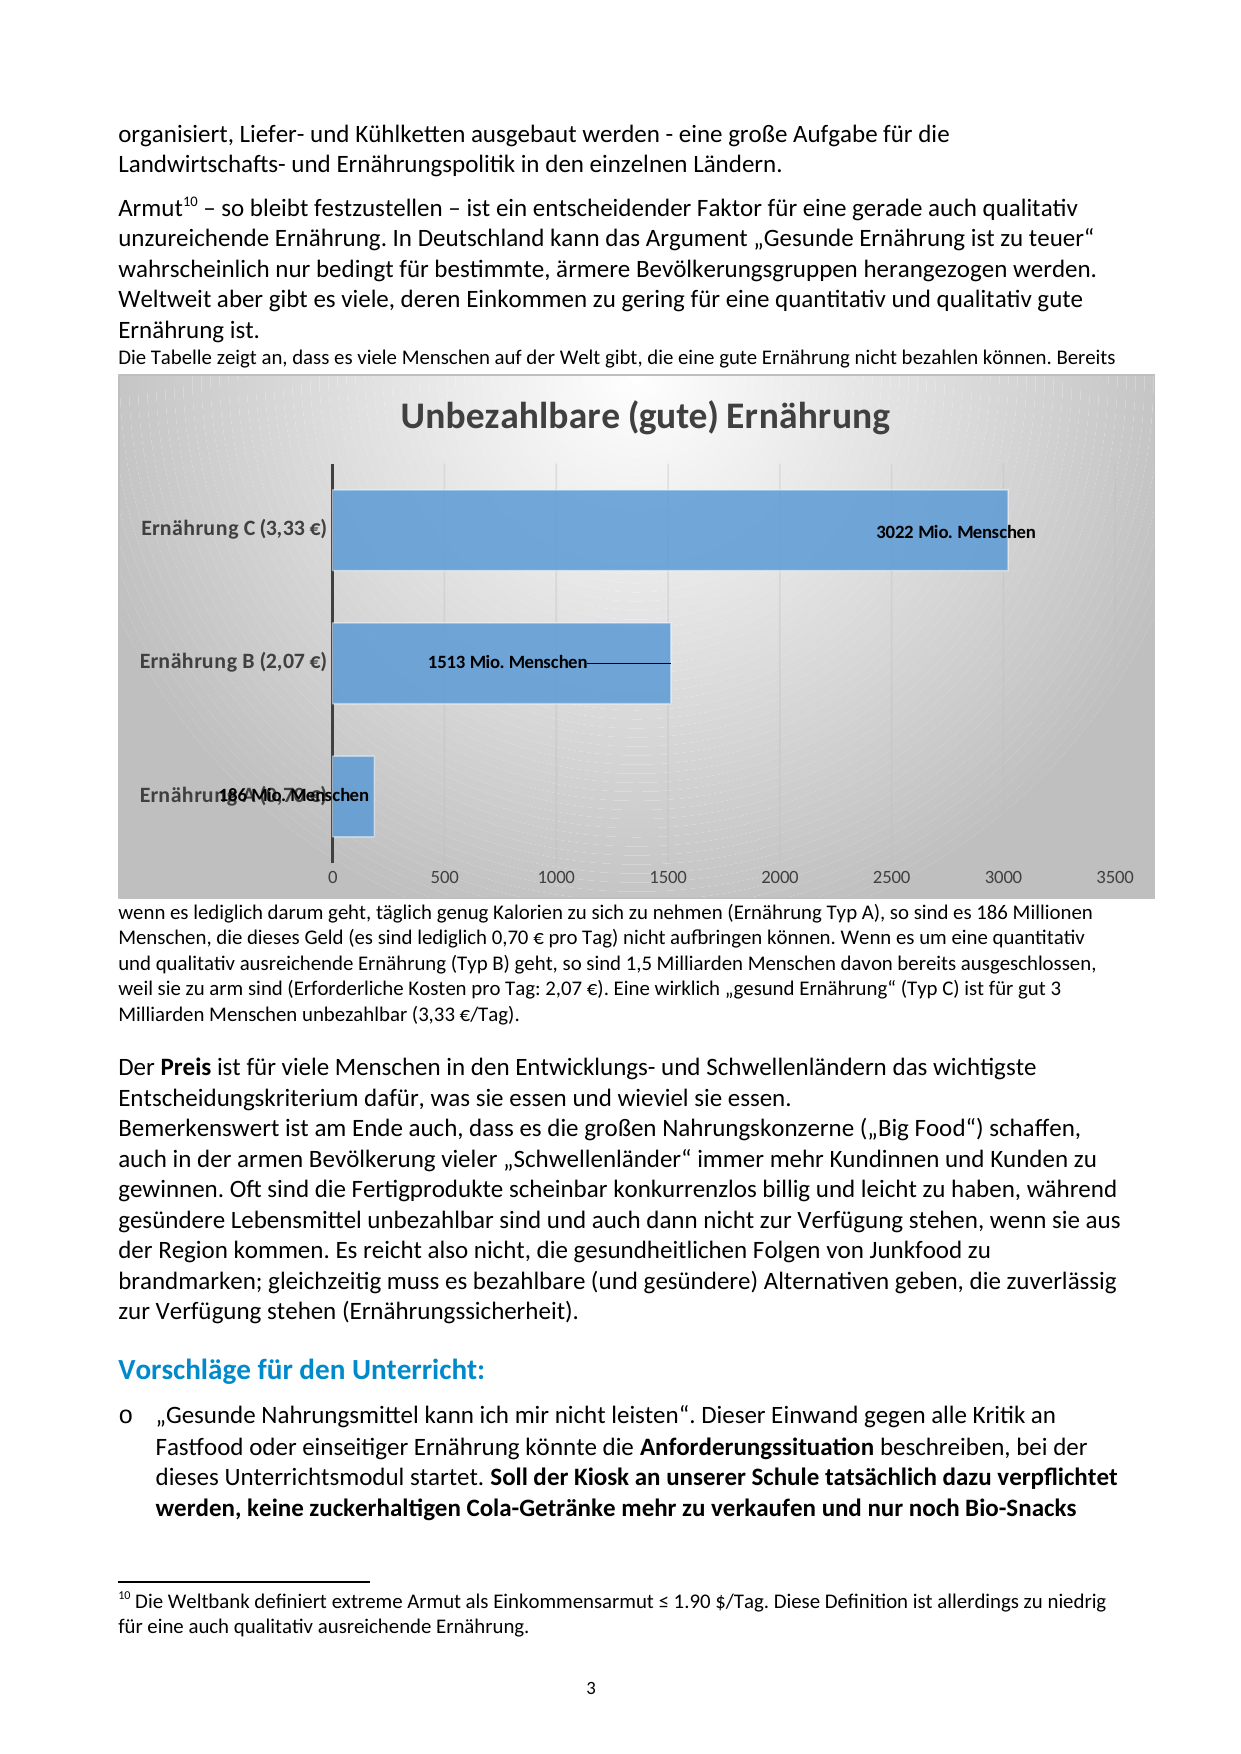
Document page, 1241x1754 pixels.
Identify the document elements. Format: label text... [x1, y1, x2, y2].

text Der Preis ist für viele Menschen in den Entwicklungs- und Schwellenländern das wichtigste Entscheidungskriterium dafür, was sie essen und wieviel sie essen. Bemerkenswert ist am Ende auch, dass es die großen Nahrungskonzerne („Big Food“) schaffen, auch in der armen Bevölkerung vieler „Schwellenländer“ immer mehr Kundinnen und Kunden zu gewinnen. Oft sind die Fertigprodukte scheinbar konkurrenzlos billig und leicht zu haben, während gesündere Lebensmittel unbezahlbar sind und auch dann nicht zur Verfügung stehen, wenn sie aus der Region kommen. Es reicht also nicht, die gesundheitlichen Folgen von Junkfood zu brandmarken; gleichzeitig muss es bezahlbare (und gesündere) Alternativen geben, die zuverlässig zur Verfügung stehen (Ernährungssicherheit). [118, 1051, 1122, 1326]
text Vorschläge für den Unterricht: [118, 1351, 1122, 1387]
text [118, 118, 1122, 179]
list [118, 1399, 1122, 1522]
text Die Tabelle zeigt an, dass es viele Menschen auf der Welt gibt, die eine gute Ernährung nicht bezahlen können. Bereits wenn es lediglich darum geht, täglich genug Kalorien zu sich zu nehmen (Ernährung Typ A), so sind es 186 Millionen Menschen, die dieses Geld (es sind lediglich 0,70 € pro Tag) nicht aufbringen können. Wenn es um eine quantitativ und qualitativ ausreichende Ernährung (Typ B) geht, so sind 1,5 Milliarden Menschen davon bereits ausgeschlossen, weil sie zu arm sind (Erforderliche Kosten pro Tag: 2,07 €). Eine wirklich „gesund Ernährung“ (Typ C) ist für gut 3 Milliarden Menschen unbezahlbar (3,33 €/Tag). [118, 899, 1122, 1026]
text Armut – so bleibt festzustellen – ist ein entscheidender Faktor für eine gerade auch qualitativ unzureichende Ernährung. In Deutschland kann das Argument „Gesunde Ernährung ist zu teuer“ wahrscheinlich nur bedingt für bestimmte, ärmere Bevölkerungsgruppen herangezogen werden. Weltweit aber gibt es viele, deren Einkommen zu gering für eine quantitativ und qualitativ gute Ernährung ist. [118, 192, 1122, 344]
